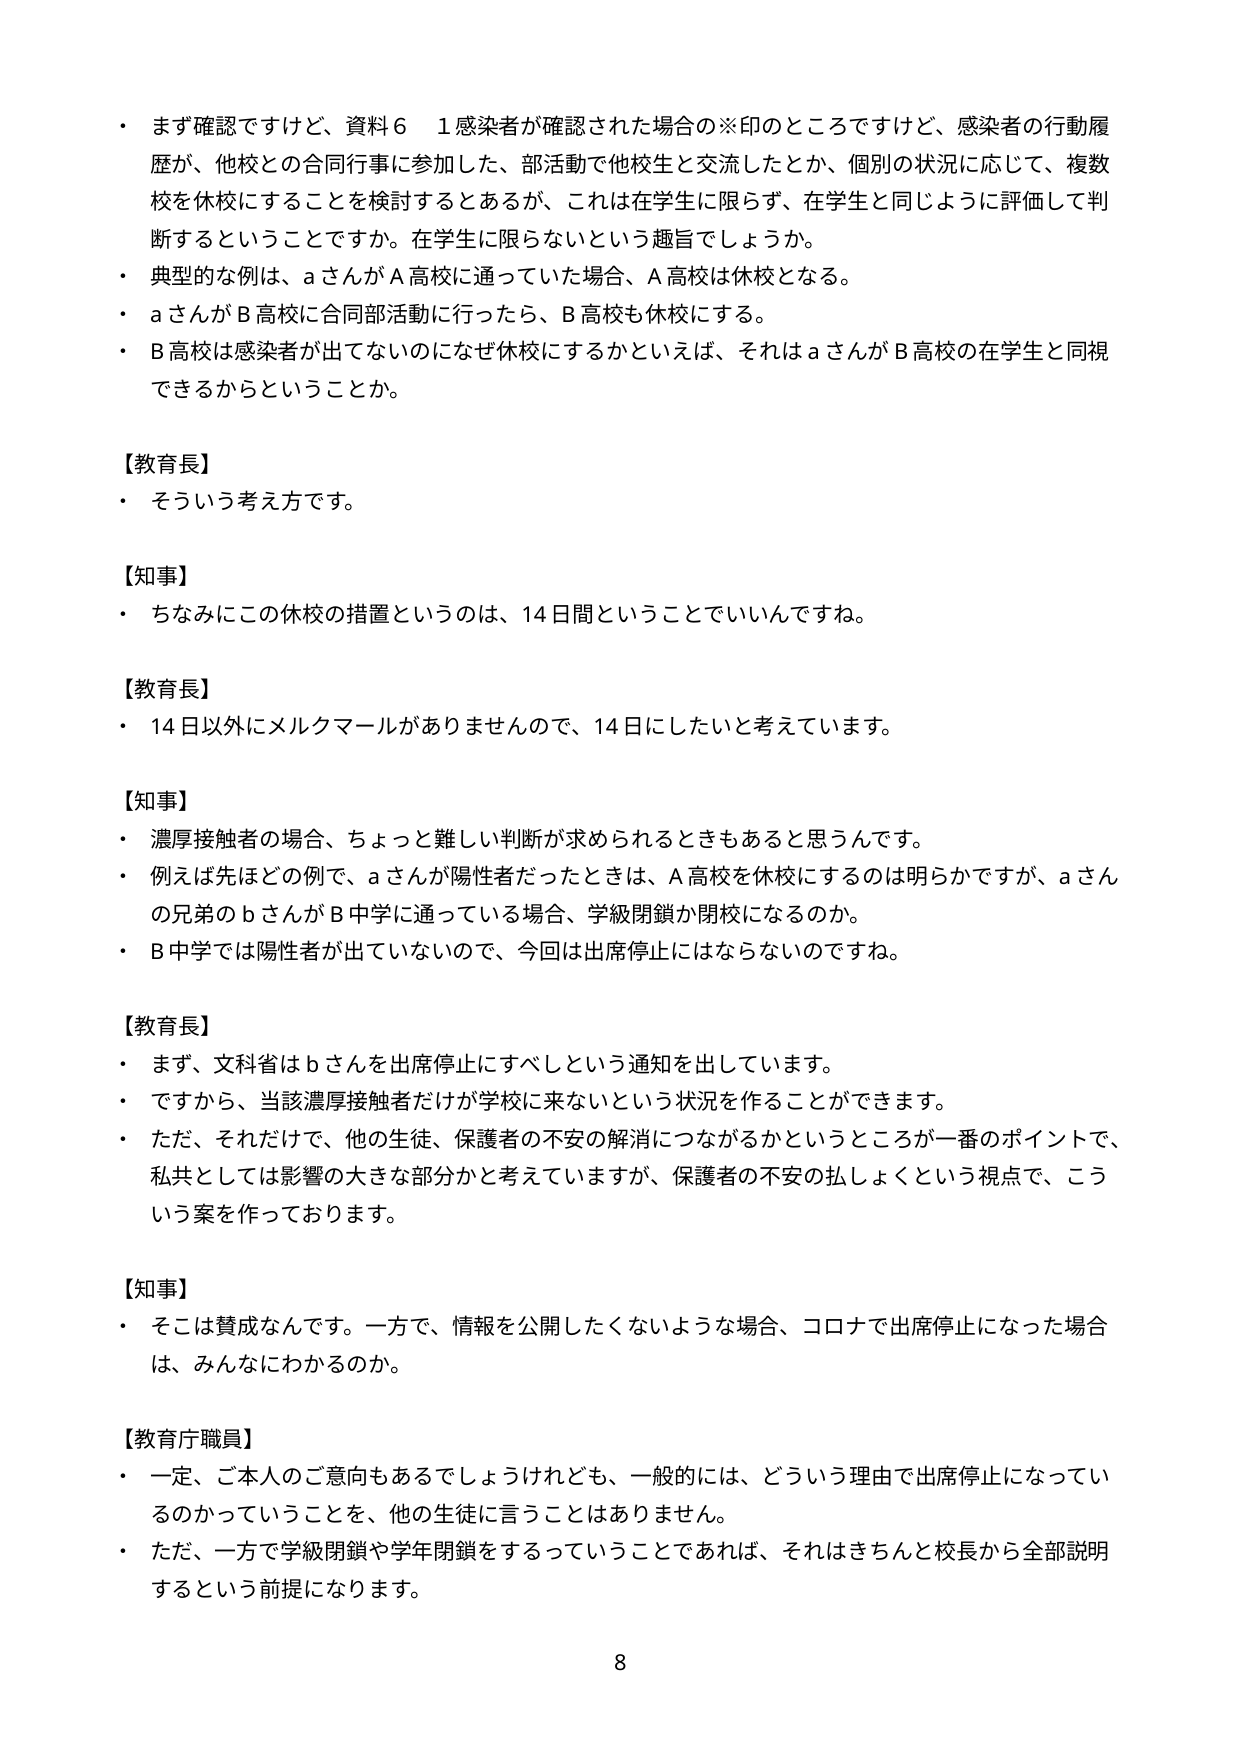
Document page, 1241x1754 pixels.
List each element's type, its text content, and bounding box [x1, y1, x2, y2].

list そこは賛成なんです。一方で、情報を公開したくないような場合、コロナで出席停止になった場合は、みんなにわかるのか。 [112, 1306, 1128, 1381]
list 例えば先ほどの例で、aさんが陽性者だったときは、A高校を休校にするのは明らかですが、aさんの兄弟のbさんがB中学に通っている場合、学級閉鎖か閉校になるのか。 [112, 856, 1128, 931]
text 【教育長】 [112, 1006, 1128, 1044]
list まず、文科省はbさんを出席停止にすべしという通知を出しています。 [112, 1044, 1128, 1081]
text 【教育長】 [112, 444, 1128, 481]
list ただ、それだけで、他の生徒、保護者の不安の解消につながるかというところが一番のポイントで、私共としては影響の大きな部分かと考えていますが、保護者の不安の払しょくという視点で、こういう案を作っております。 [112, 1119, 1128, 1231]
text 【知事】 [112, 556, 1128, 594]
text 【教育長】 [112, 669, 1128, 706]
text 【知事】 [112, 1269, 1128, 1306]
list ちなみにこの休校の措置というのは、14日間ということでいいんですね。 [112, 594, 1128, 631]
list ただ、一方で学級閉鎖や学年閉鎖をするっていうことであれば、それはきちんと校長から全部説明するという前提になります。 [112, 1531, 1128, 1606]
list 14日以外にメルクマールがありませんので、14日にしたいと考えています。 [112, 706, 1128, 744]
list B高校は感染者が出てないのになぜ休校にするかといえば、それはaさんがB高校の在学生と同視できるからということか。 [112, 331, 1128, 406]
list ですから、当該濃厚接触者だけが学校に来ないという状況を作ることができます。 [112, 1081, 1128, 1119]
text 【教育庁職員】 [112, 1419, 1128, 1456]
list 典型的な例は、aさんがA高校に通っていた場合、A高校は休校となる。 [112, 256, 1128, 294]
text 【知事】 [112, 781, 1128, 819]
list 一定、ご本人のご意向もあるでしょうけれども、一般的には、どういう理由で出席停止になっているのかっていうことを、他の生徒に言うことはありません。 [112, 1456, 1128, 1531]
list B中学では陽性者が出ていないので、今回は出席停止にはならないのですね。 [112, 931, 1128, 969]
list そういう考え方です。 [112, 481, 1128, 519]
list 濃厚接触者の場合、ちょっと難しい判断が求められるときもあると思うんです。 [112, 819, 1128, 856]
list aさんがB高校に合同部活動に行ったら、B高校も休校にする。 [112, 294, 1128, 331]
list まず確認ですけど、資料６ １感染者が確認された場合の※印のところですけど、感染者の行動履歴が、他校との合同行事に参加した、部活動で他校生と交流したとか、個別の状況に応じて、複数校を休校にすることを検討するとあるが、これは在学生に限らず、在学生と同じように評価して判断するということですか。在学生に限らないという趣旨でしょうか。 [112, 106, 1128, 256]
